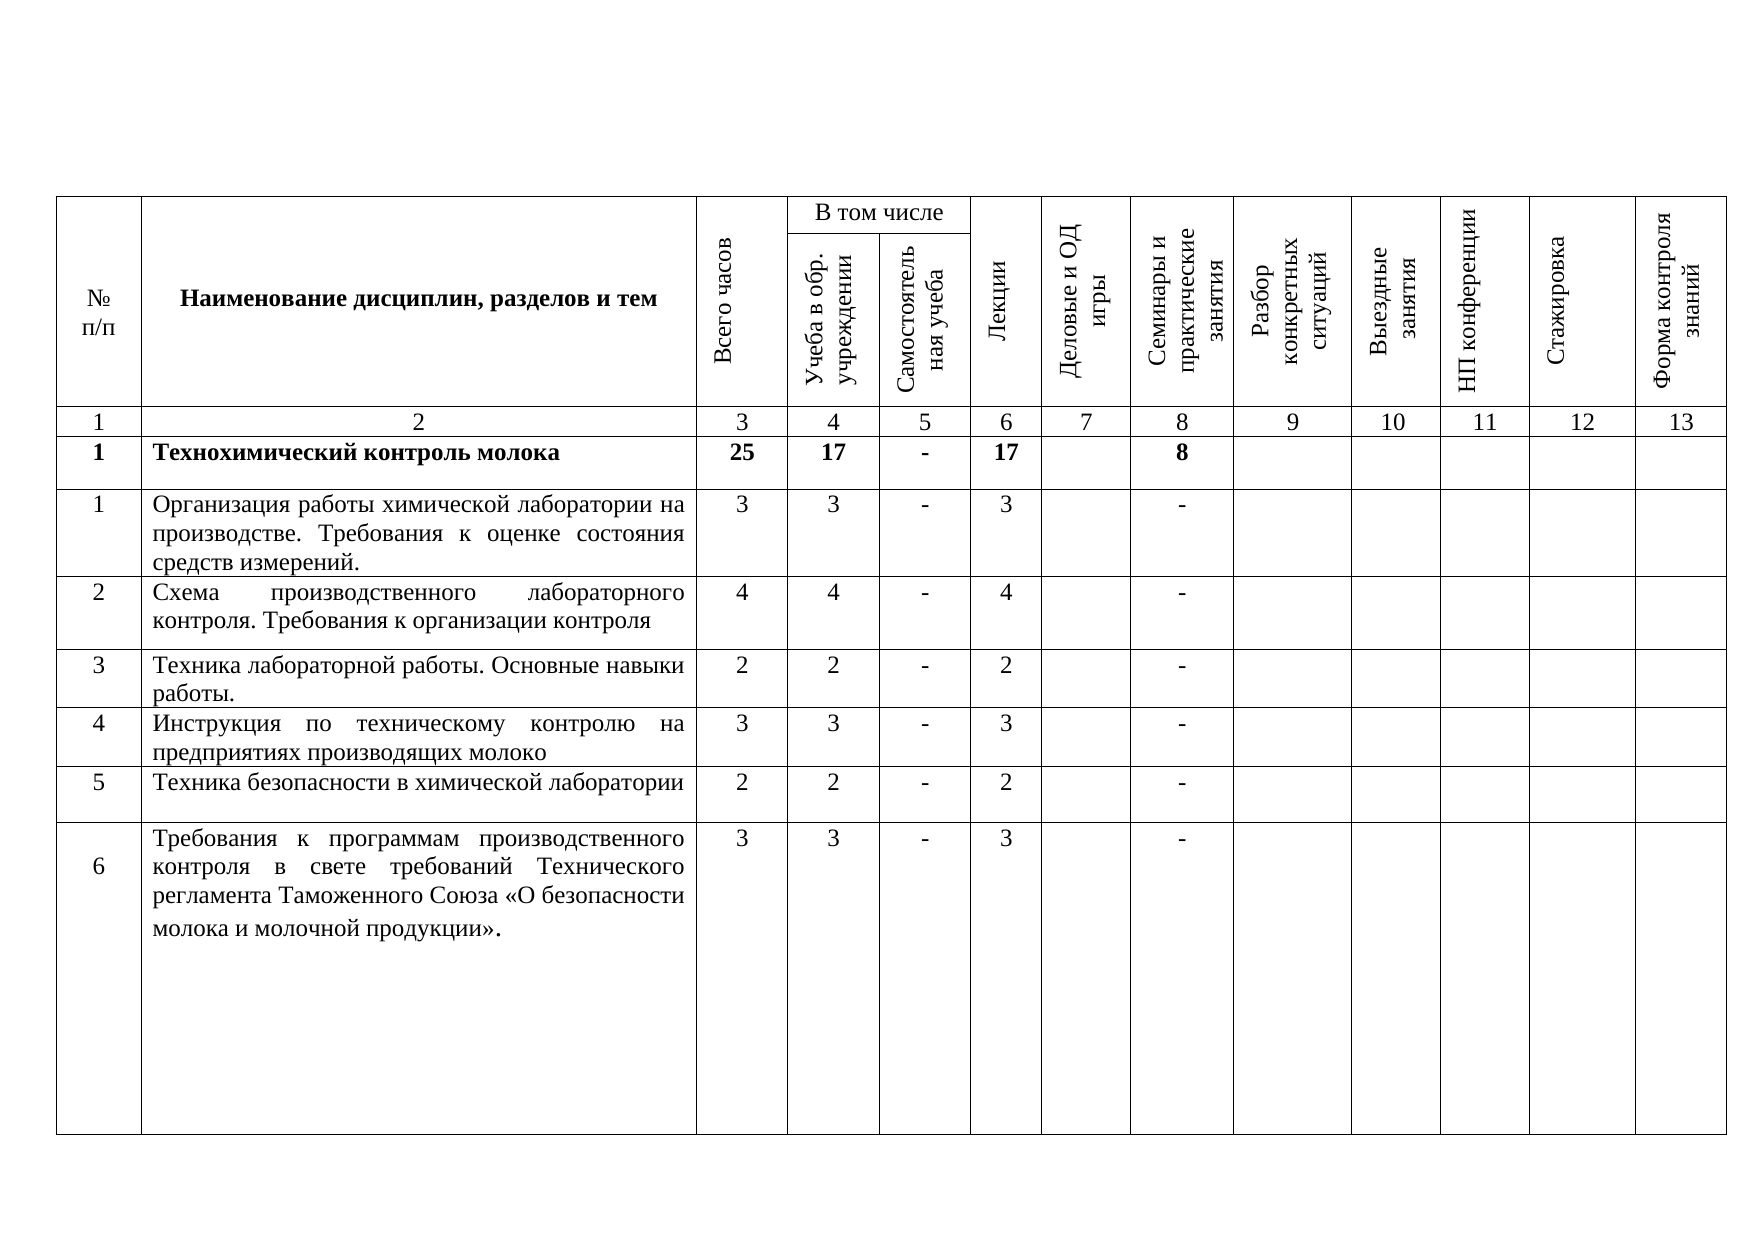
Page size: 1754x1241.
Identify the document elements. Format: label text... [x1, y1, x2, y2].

table_cell [1441, 767, 1529, 822]
table_cell [1352, 823, 1440, 1134]
table_cell 5 [880, 407, 970, 436]
table_cell 3 [697, 490, 787, 576]
table_cell 2 [971, 650, 1041, 707]
table_cell [1042, 650, 1130, 707]
table_cell 25 [697, 437, 787, 488]
table_cell Технохимический контроль молока [142, 437, 696, 488]
table_cell [1042, 437, 1130, 488]
table_cell [1352, 437, 1440, 488]
table_cell - [880, 437, 970, 488]
table_cell 4 [788, 407, 879, 436]
table_cell 12 [1530, 407, 1635, 436]
table_cell 2 [57, 577, 141, 649]
table_cell 2 [697, 767, 787, 822]
table_cell 3 [697, 708, 787, 766]
table_cell [1530, 823, 1635, 1134]
table_cell [1636, 823, 1726, 1134]
table_cell Инструкция по техническому контролю на предприятиях производящих молоко [142, 708, 696, 766]
table_cell [1441, 823, 1529, 1134]
table_cell [1530, 437, 1635, 488]
table_cell - [1131, 767, 1233, 822]
table_cell [1352, 767, 1440, 822]
table_cell [1441, 437, 1529, 488]
table_cell - [880, 577, 970, 649]
table_cell - [1131, 490, 1233, 576]
table_cell - [880, 823, 970, 1134]
table_cell [1042, 708, 1130, 766]
table_cell 3 [971, 823, 1041, 1134]
table_cell 2 [142, 407, 696, 436]
table_cell [1234, 708, 1351, 766]
table_cell [1636, 708, 1726, 766]
table_cell [1530, 708, 1635, 766]
table_cell 3 [971, 490, 1041, 576]
table_cell [1441, 650, 1529, 707]
table_cell - [880, 490, 970, 576]
table_cell 2 [788, 650, 879, 707]
table_cell Техника лабораторной работы. Основные навыки работы. [142, 650, 696, 707]
table_cell [1042, 823, 1130, 1134]
table_cell [1352, 650, 1440, 707]
table_cell 7 [1042, 407, 1130, 436]
table_cell [1530, 577, 1635, 649]
table_cell 1 [57, 490, 141, 576]
table_cell [1636, 650, 1726, 707]
table_header Всего часов [697, 197, 787, 406]
table_cell [1234, 577, 1351, 649]
table_cell 3 [788, 708, 879, 766]
table_cell 3 [971, 708, 1041, 766]
table_cell - [1131, 577, 1233, 649]
table_cell [1352, 490, 1440, 576]
table_cell Самостоятельная учеба [880, 234, 970, 406]
table_cell 3 [697, 823, 787, 1134]
table_cell [1636, 437, 1726, 488]
table_cell 2 [697, 650, 787, 707]
table_header Разбор конкретных ситуаций [1234, 197, 1351, 406]
table_cell [1234, 437, 1351, 488]
table_cell Схема производственного лабораторного контроля. Требования к организации контроля [142, 577, 696, 649]
table_header № п/п [57, 197, 141, 406]
table_cell 3 [788, 823, 879, 1134]
table_cell [1441, 490, 1529, 576]
table_cell 1 [57, 437, 141, 488]
table_cell [1234, 650, 1351, 707]
table_cell [1042, 490, 1130, 576]
table_cell [1234, 490, 1351, 576]
table_cell - [880, 708, 970, 766]
table_cell - [1131, 650, 1233, 707]
table_cell [1042, 767, 1130, 822]
table_cell [1352, 577, 1440, 649]
table_cell Организация работы химической лаборатории на производстве. Требования к оценке состояния средств измерений. [142, 490, 696, 576]
table_cell 10 [1352, 407, 1440, 436]
table_cell Требования к программам производственного контроля в свете требований Технического регламента Таможенного Союза «О безопасности молока и молочной продукции». [142, 823, 696, 1134]
table_cell 4 [57, 708, 141, 766]
table_cell Учеба в обр. учреждении [788, 234, 879, 406]
table_cell 17 [788, 437, 879, 488]
table_cell 9 [1234, 407, 1351, 436]
table_cell 2 [788, 767, 879, 822]
table_cell 6 [971, 407, 1041, 436]
table_header Лекции [971, 197, 1041, 406]
table_header Форма контроля знаний [1636, 197, 1726, 406]
table_cell - [880, 650, 970, 707]
table_header Деловые и ОД игры [1042, 197, 1130, 406]
table_cell 3 [57, 650, 141, 707]
table_cell [1636, 767, 1726, 822]
table_cell [1636, 490, 1726, 576]
table_cell [1441, 577, 1529, 649]
table_cell 3 [697, 407, 787, 436]
table_cell 1 [57, 407, 141, 436]
table_cell [1530, 650, 1635, 707]
table_cell [1234, 767, 1351, 822]
table_cell Техника безопасности в химической лаборатории [142, 767, 696, 822]
table_cell [1530, 490, 1635, 576]
table_header Выездные занятия [1352, 197, 1440, 406]
table_cell [1234, 823, 1351, 1134]
table_cell 3 [788, 490, 879, 576]
table_cell [1636, 577, 1726, 649]
table_cell [1352, 708, 1440, 766]
table_cell 4 [788, 577, 879, 649]
table_cell - [1131, 708, 1233, 766]
table_header Наименование дисциплин, разделов и тем [142, 197, 696, 406]
table_cell [1530, 767, 1635, 822]
table_cell 2 [971, 767, 1041, 822]
table_cell 6 [57, 823, 141, 1134]
table_cell [1441, 708, 1529, 766]
table_cell 5 [57, 767, 141, 822]
table_cell [1042, 577, 1130, 649]
table_cell 17 [971, 437, 1041, 488]
table_cell - [880, 767, 970, 822]
table_cell 4 [971, 577, 1041, 649]
table_header Стажировка [1530, 197, 1635, 406]
table_header Семинары и практические занятия [1131, 197, 1233, 406]
table_cell 8 [1131, 407, 1233, 436]
table_header В том числе [788, 197, 970, 233]
table_header НП конференции [1441, 197, 1529, 406]
table_cell 8 [1131, 437, 1233, 488]
table_cell 13 [1636, 407, 1726, 436]
table_cell 11 [1441, 407, 1529, 436]
table_cell - [1131, 823, 1233, 1134]
table_cell 4 [697, 577, 787, 649]
